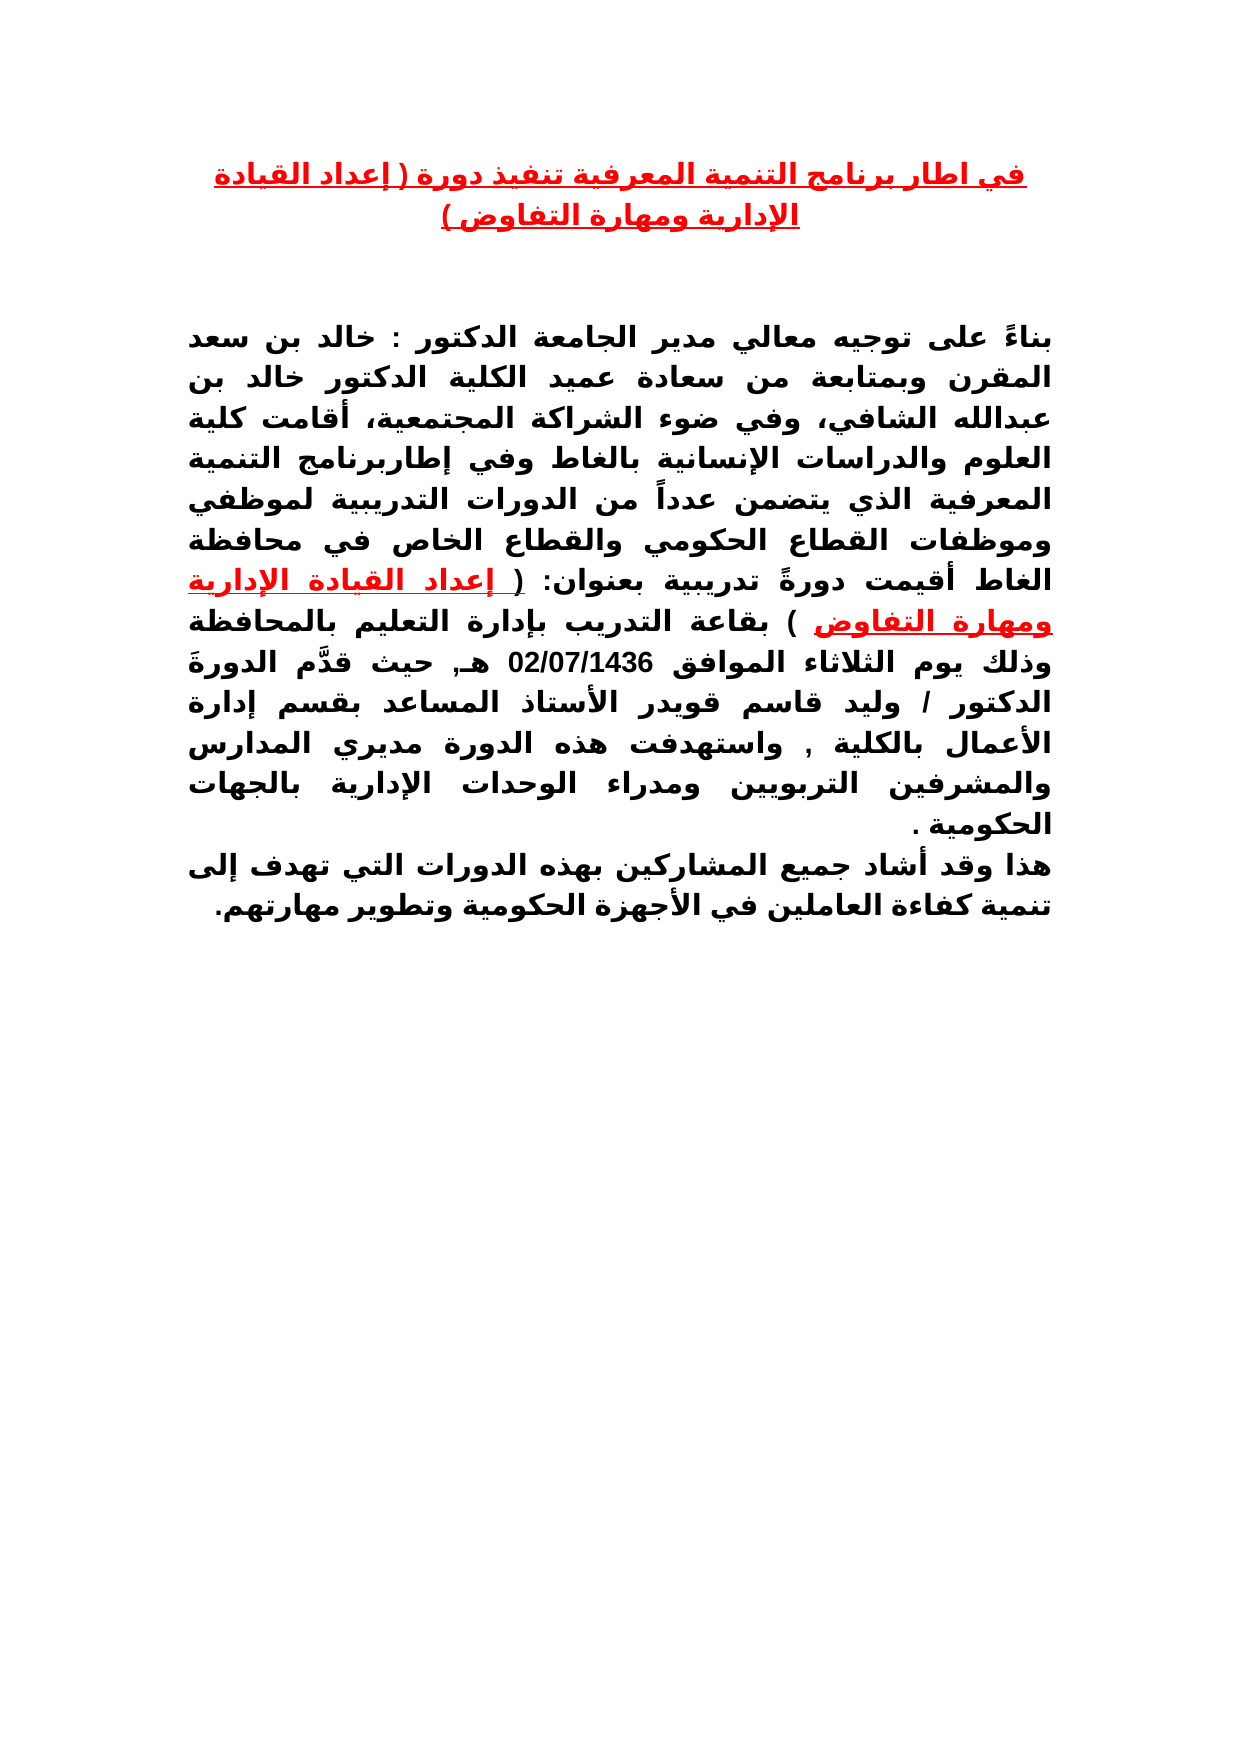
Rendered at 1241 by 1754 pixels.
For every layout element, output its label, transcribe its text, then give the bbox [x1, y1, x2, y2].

text بناءً على توجيه معالي مدير الجامعة الدكتور : خالد بن سعد المقرن وبمتابعة من سعادة عميد الكلية الدكتور خالد بن عبدالله الشافي، وفي ضوء الشراكة المجتمعية، أقامت كلية العلوم والدراسات الإنسانية بالغاط وفي إطاربرنامج التنمية المعرفية الذي يتضمن عدداً من الدورات التدريبية لموظفي وموظفات القطاع الحكومي والقطاع الخاص في محافظة الغاط أقيمت دورةً تدريبية بعنوان: ( إعداد القيادة الإدارية ومهارة التفاوض ) بقاعة التدريب بإدارة التعليم بالمحافظة وذلك يوم الثلاثاء الموافق 02/07/1436 هـ, حيث قدَّم الدورةَ الدكتور / وليد قاسم قويدر الأستاذ المساعد بقسم إدارة الأعمال بالكلية , واستهدفت هذه الدورة مديري المدارس والمشرفين التربويين ومدراء الوحدات الإدارية بالجهات الحكومية . [187, 312, 1053, 841]
text هذا وقد أشاد جميع المشاركين بهذه الدورات التي تهدف إلى تنمية كفاءة العاملين في الأجهزة الحكومية وتطوير مهارتهم. [187, 841, 1053, 922]
text في اطار برنامج التنمية المعرفية تنفيذ دورة ( إعداد القيادة الإدارية ومهارة التفاوض ) [187, 150, 1053, 231]
